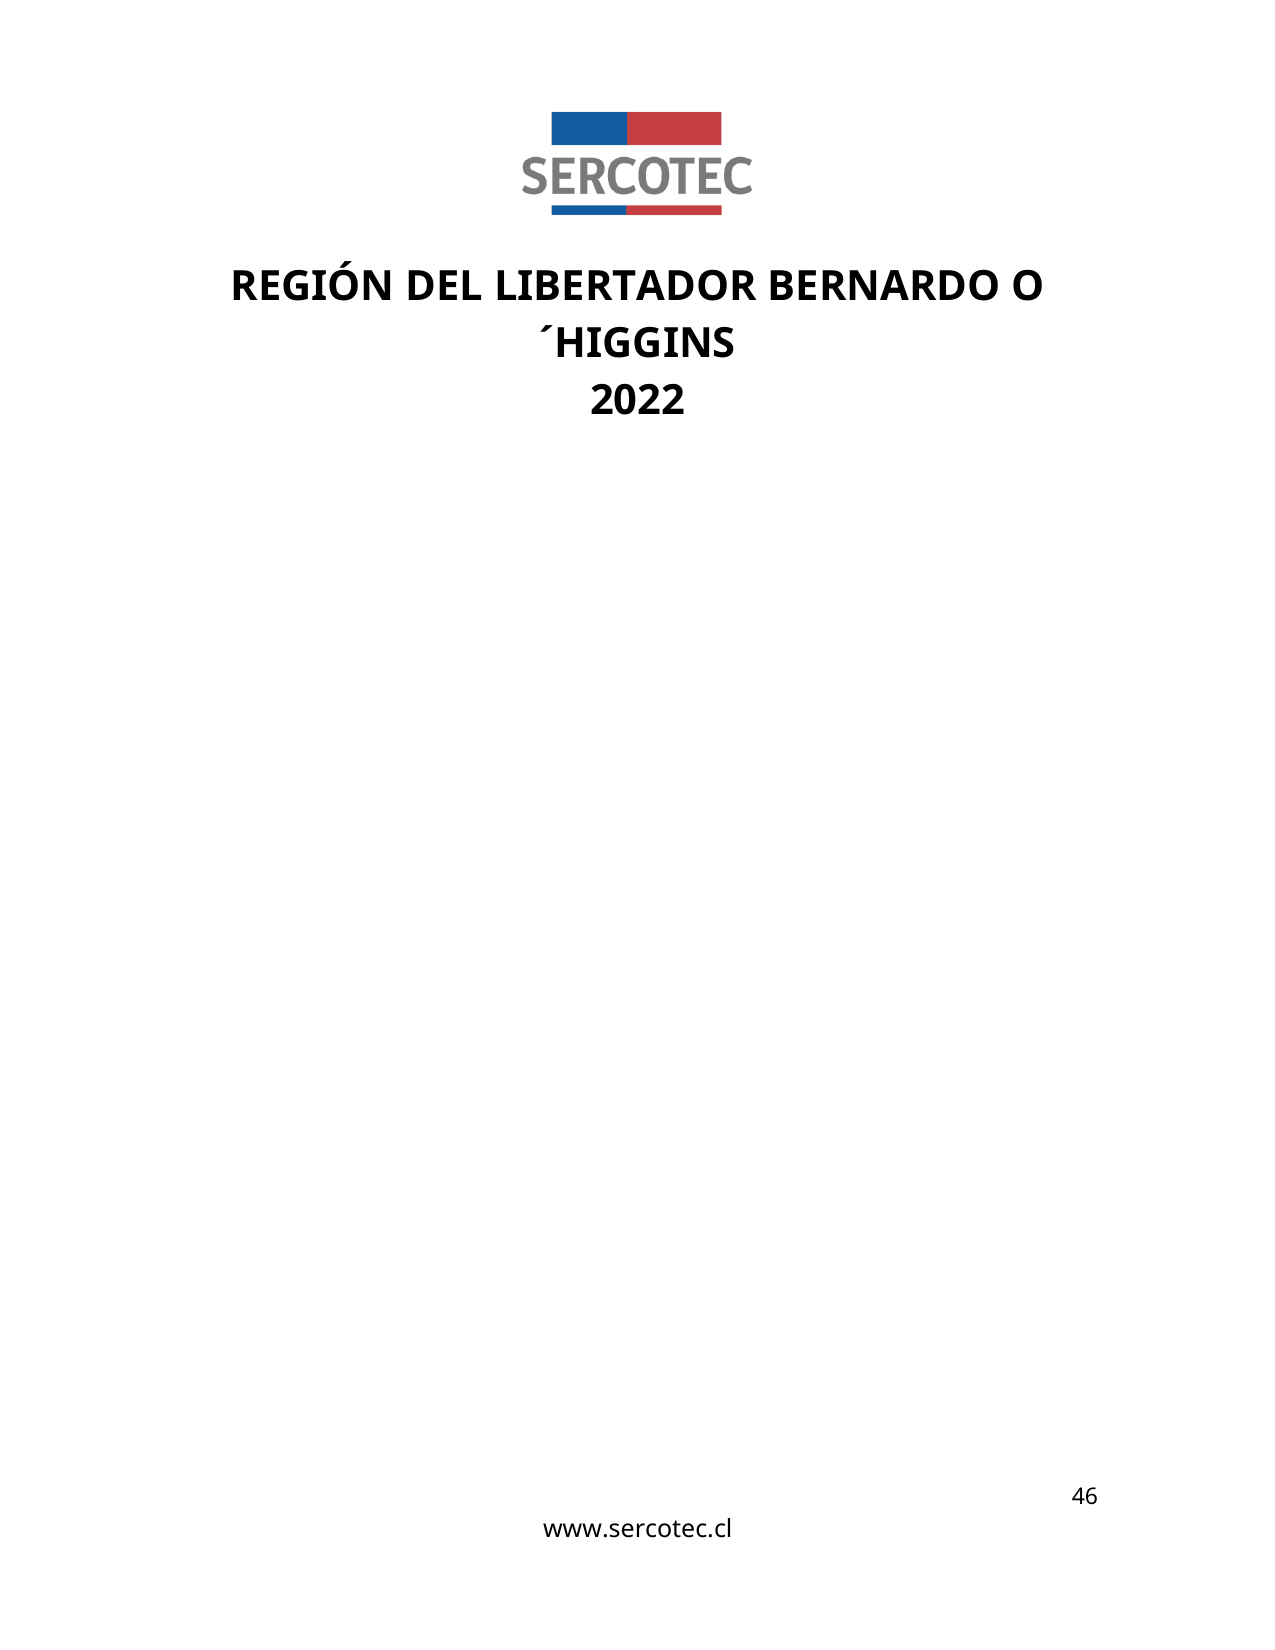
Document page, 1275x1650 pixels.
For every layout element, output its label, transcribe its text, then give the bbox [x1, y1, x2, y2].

text 2022ANEXO N° 1 [177, 370, 1098, 426]
picture [512, 105, 763, 225]
text REGIÓN DEL LIBERTADOR BERNARDO O´HIGGINS [177, 256, 1098, 370]
